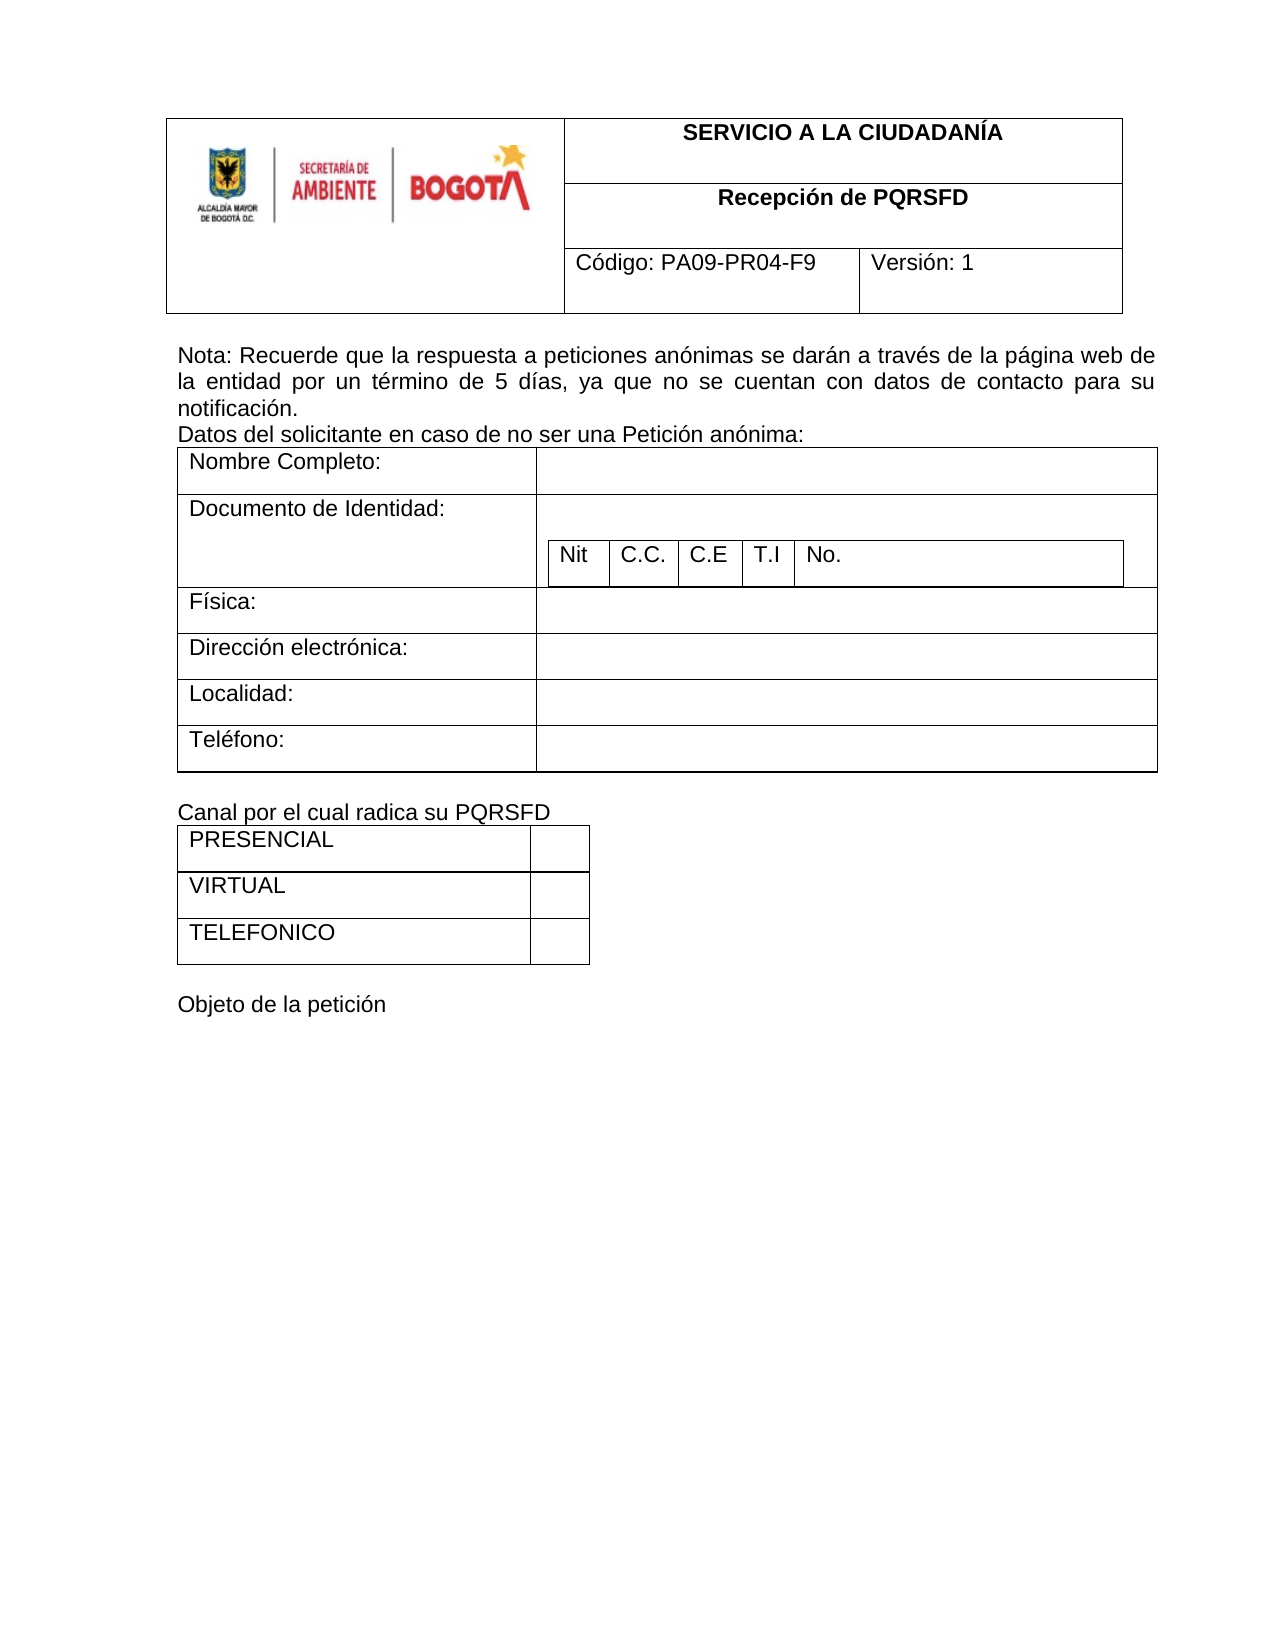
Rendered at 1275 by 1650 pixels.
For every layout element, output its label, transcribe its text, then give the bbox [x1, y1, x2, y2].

table_header PRESENCIAL [178, 826, 530, 871]
table_cell Localidad: [178, 680, 536, 725]
text Datos del solicitante en caso de no ser una Petición anónima: [177, 421, 1157, 447]
table_cell [537, 588, 1157, 633]
text Nota: Recuerde que la respuesta a peticiones anónimas se darán a través de la página web de la entidad por un término de 5 días, ya que no se cuentan con datos de contacto para su notificación. [177, 342, 1157, 421]
table_cell Física: [178, 588, 536, 633]
table_cell [531, 873, 589, 917]
table_cell [531, 919, 589, 964]
table_cell VIRTUAL [178, 873, 530, 917]
table_cell [537, 726, 1157, 771]
text Objeto de la petición [177, 991, 1157, 1017]
table_cell Teléfono: [178, 726, 536, 771]
table_cell [537, 495, 1157, 587]
table_header [531, 826, 589, 871]
text Canal por el cual radica su PQRSFD [177, 799, 1157, 825]
table_header [537, 448, 1157, 493]
table_cell TELEFONICO [178, 919, 530, 964]
table_cell Documento de Identidad: [178, 495, 536, 587]
picture [178, 145, 548, 224]
table_cell [537, 680, 1157, 725]
table_header Nombre Completo: [178, 448, 536, 493]
table_cell Dirección electrónica: [178, 634, 536, 679]
table_cell [537, 634, 1157, 679]
